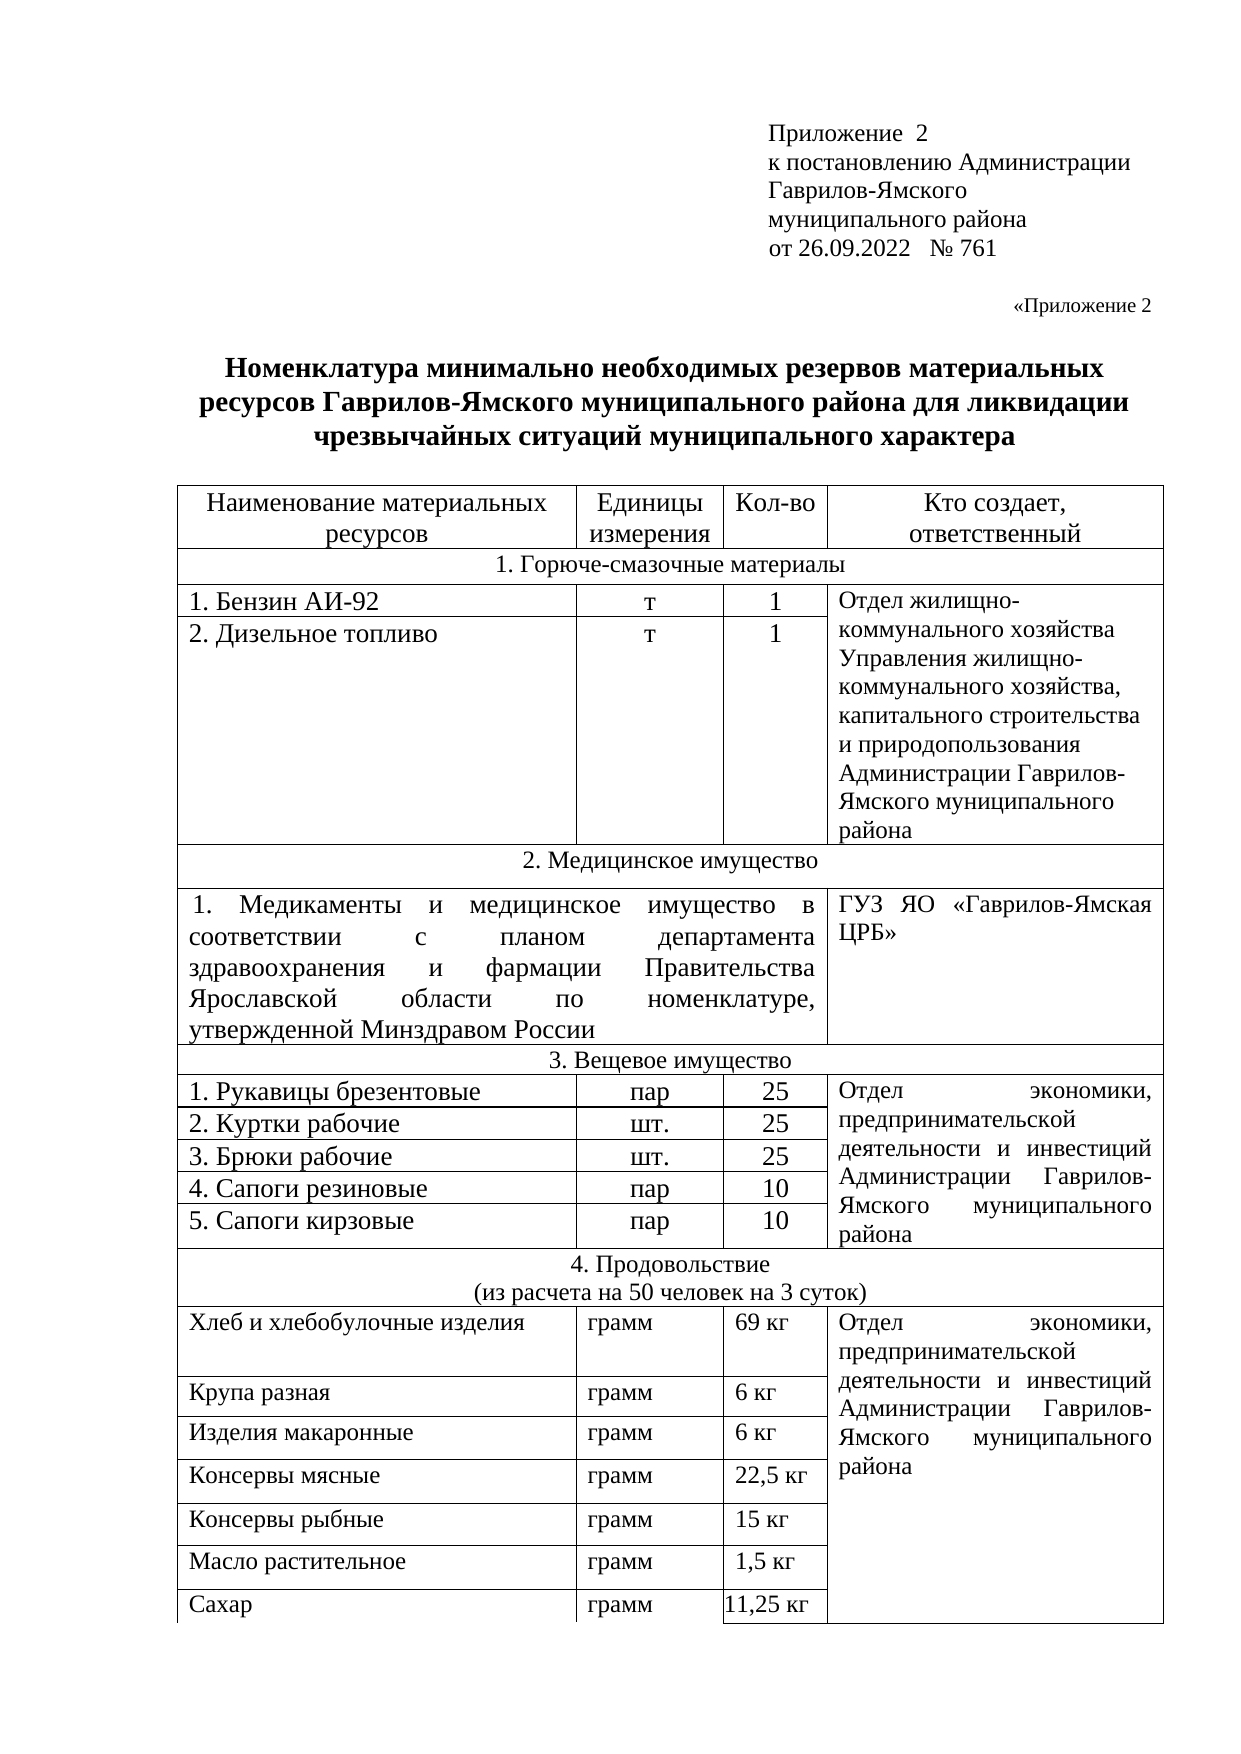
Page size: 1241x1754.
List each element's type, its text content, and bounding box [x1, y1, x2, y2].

text «Приложение 2 [177, 293, 1152, 317]
text Номенклатура минимально необходимых резервов материальных ресурсов Гаврилов-Ямского муниципального района для ликвидации чрезвычайных ситуаций муниципального характера [177, 351, 1152, 451]
table_cell шт. [577, 1140, 723, 1171]
table_cell Консервы мясные [178, 1460, 576, 1503]
table_cell грамм [577, 1417, 723, 1459]
table_cell 6 кг [724, 1377, 827, 1416]
table_cell 4. Сапоги резиновые [178, 1172, 576, 1203]
text Приложение 2 [177, 118, 1152, 147]
table_cell пар [577, 1204, 723, 1248]
table_cell т [577, 585, 723, 616]
table_cell 2. Куртки рабочие [178, 1108, 576, 1138]
table_cell Крупа разная [178, 1377, 576, 1416]
text муниципального района [177, 204, 1152, 233]
table_header Единицы измерения [577, 486, 723, 548]
table_cell 25 [724, 1108, 827, 1138]
table_cell 6 кг [724, 1417, 827, 1459]
table_cell 1,5 кг [724, 1546, 827, 1588]
table_cell Отдел экономики, предпринимательской деятельности и инвестиций Администрации Гаврилов-Ямского муниципального района [828, 1075, 1163, 1248]
table_cell 15 кг [724, 1504, 827, 1545]
table_cell 4. Продовольствие (из расчета на 50 человек на 3 суток) [178, 1249, 1163, 1306]
table_cell Сахар [178, 1590, 576, 1623]
table_cell 25 [724, 1075, 827, 1106]
text от 26.09.2022 № 761 [177, 233, 1152, 262]
table_cell 1. Медикаменты и медицинское имущество в соответствии с планом департамента здравоохранения и фармации Правительства Ярославской области по номенклатуре, утвержденной Минздравом России [178, 889, 827, 1044]
table_header Кто создает, ответственный [828, 486, 1163, 548]
table_cell ГУЗ ЯО «Гаврилов-Ямская ЦРБ» [828, 889, 1163, 1044]
table_cell грамм [577, 1307, 723, 1376]
table_cell 1. Бензин АИ-92 [178, 585, 576, 616]
table_cell 3. Брюки рабочие [178, 1140, 576, 1171]
table_cell Отдел экономики, предпринимательской деятельности и инвестиций Администрации Гаврилов-Ямского муниципального района [828, 1307, 1163, 1623]
table_cell грамм [576, 1590, 723, 1623]
table_cell 69 кг [724, 1307, 827, 1376]
table_cell Масло растительное [178, 1546, 576, 1588]
table_cell т [577, 617, 723, 844]
table_cell 3. Вещевое имущество [178, 1045, 1163, 1074]
table_cell грамм [577, 1460, 723, 1503]
table_cell 25 [724, 1140, 827, 1171]
table_cell 1. Рукавицы брезентовые [178, 1075, 576, 1106]
table_cell 10 [724, 1204, 827, 1248]
table_cell 1. Горюче-смазочные материалы [178, 549, 1163, 584]
table_cell 1 [724, 617, 827, 844]
table_header Наименование материальных ресурсов [178, 486, 576, 548]
table_cell 2. Дизельное топливо [178, 617, 576, 844]
table_cell шт. [577, 1108, 723, 1138]
table_cell 22,5 кг [724, 1460, 827, 1503]
table_cell Изделия макаронные [178, 1417, 576, 1459]
text к постановлению Администрации [177, 147, 1152, 176]
text Гаврилов-Ямского [177, 176, 1152, 204]
table_cell грамм [577, 1546, 723, 1588]
table_cell грамм [577, 1504, 723, 1545]
table_cell Консервы рыбные [178, 1504, 576, 1545]
table_cell пар [577, 1075, 723, 1106]
table_cell 10 [724, 1172, 827, 1203]
table_cell Хлеб и хлебобулочные изделия [178, 1307, 576, 1376]
table_cell грамм [577, 1377, 723, 1416]
table_cell 1 [724, 585, 827, 616]
table_cell пар [577, 1172, 723, 1203]
table_cell 5. Сапоги кирзовые [178, 1204, 576, 1248]
table_header Кол-во [724, 486, 827, 548]
table_cell 11,25 кг [724, 1590, 827, 1623]
table_cell Отдел жилищно-коммунального хозяйства Управления жилищно-коммунального хозяйства, капитального строительства и природопользования Администрации Гаврилов-Ямского муниципального района [828, 585, 1163, 844]
table_cell 2. Медицинское имущество [178, 845, 1163, 888]
